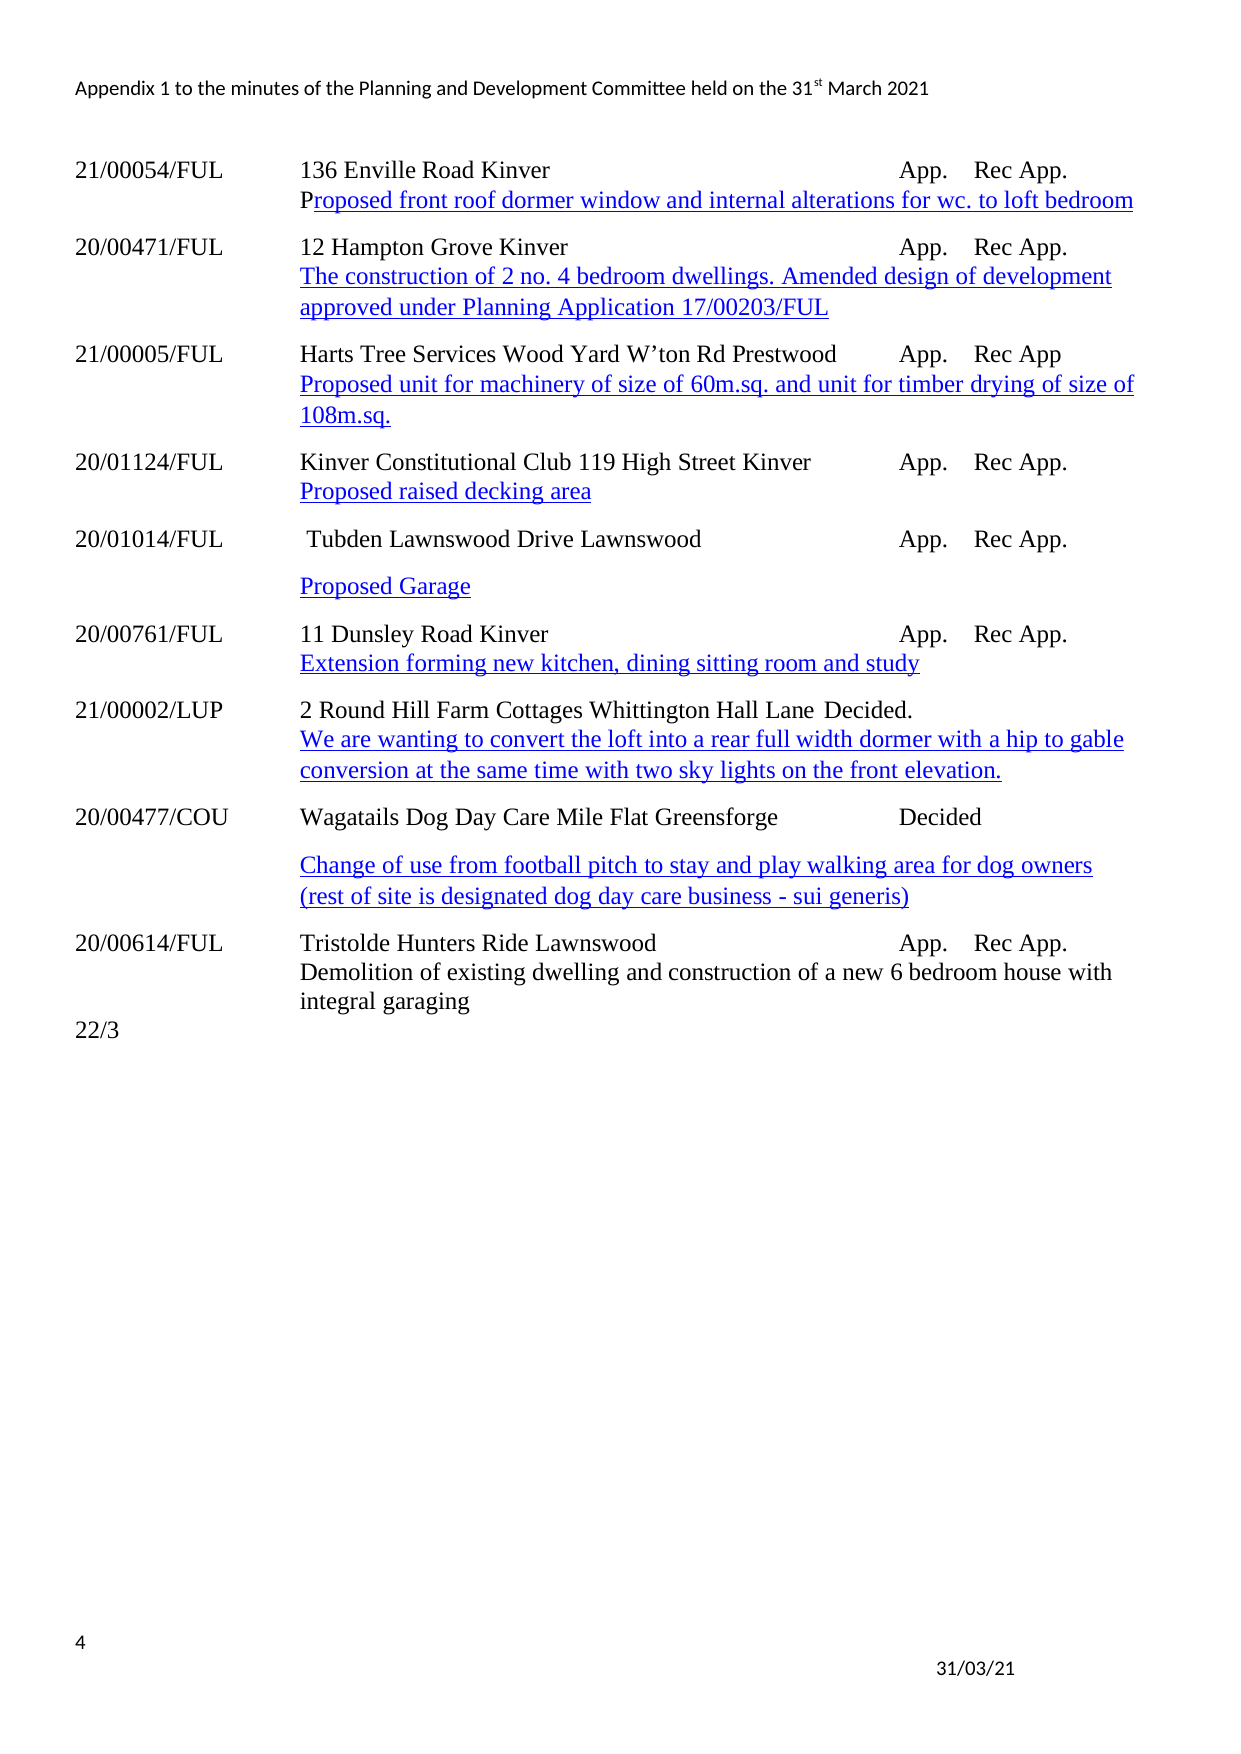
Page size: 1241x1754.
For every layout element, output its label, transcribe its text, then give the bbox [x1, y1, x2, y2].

text Appendix 1 to the minutes of the Planning and Development Committee held on the 31st March 2021 [75, 75, 1165, 100]
